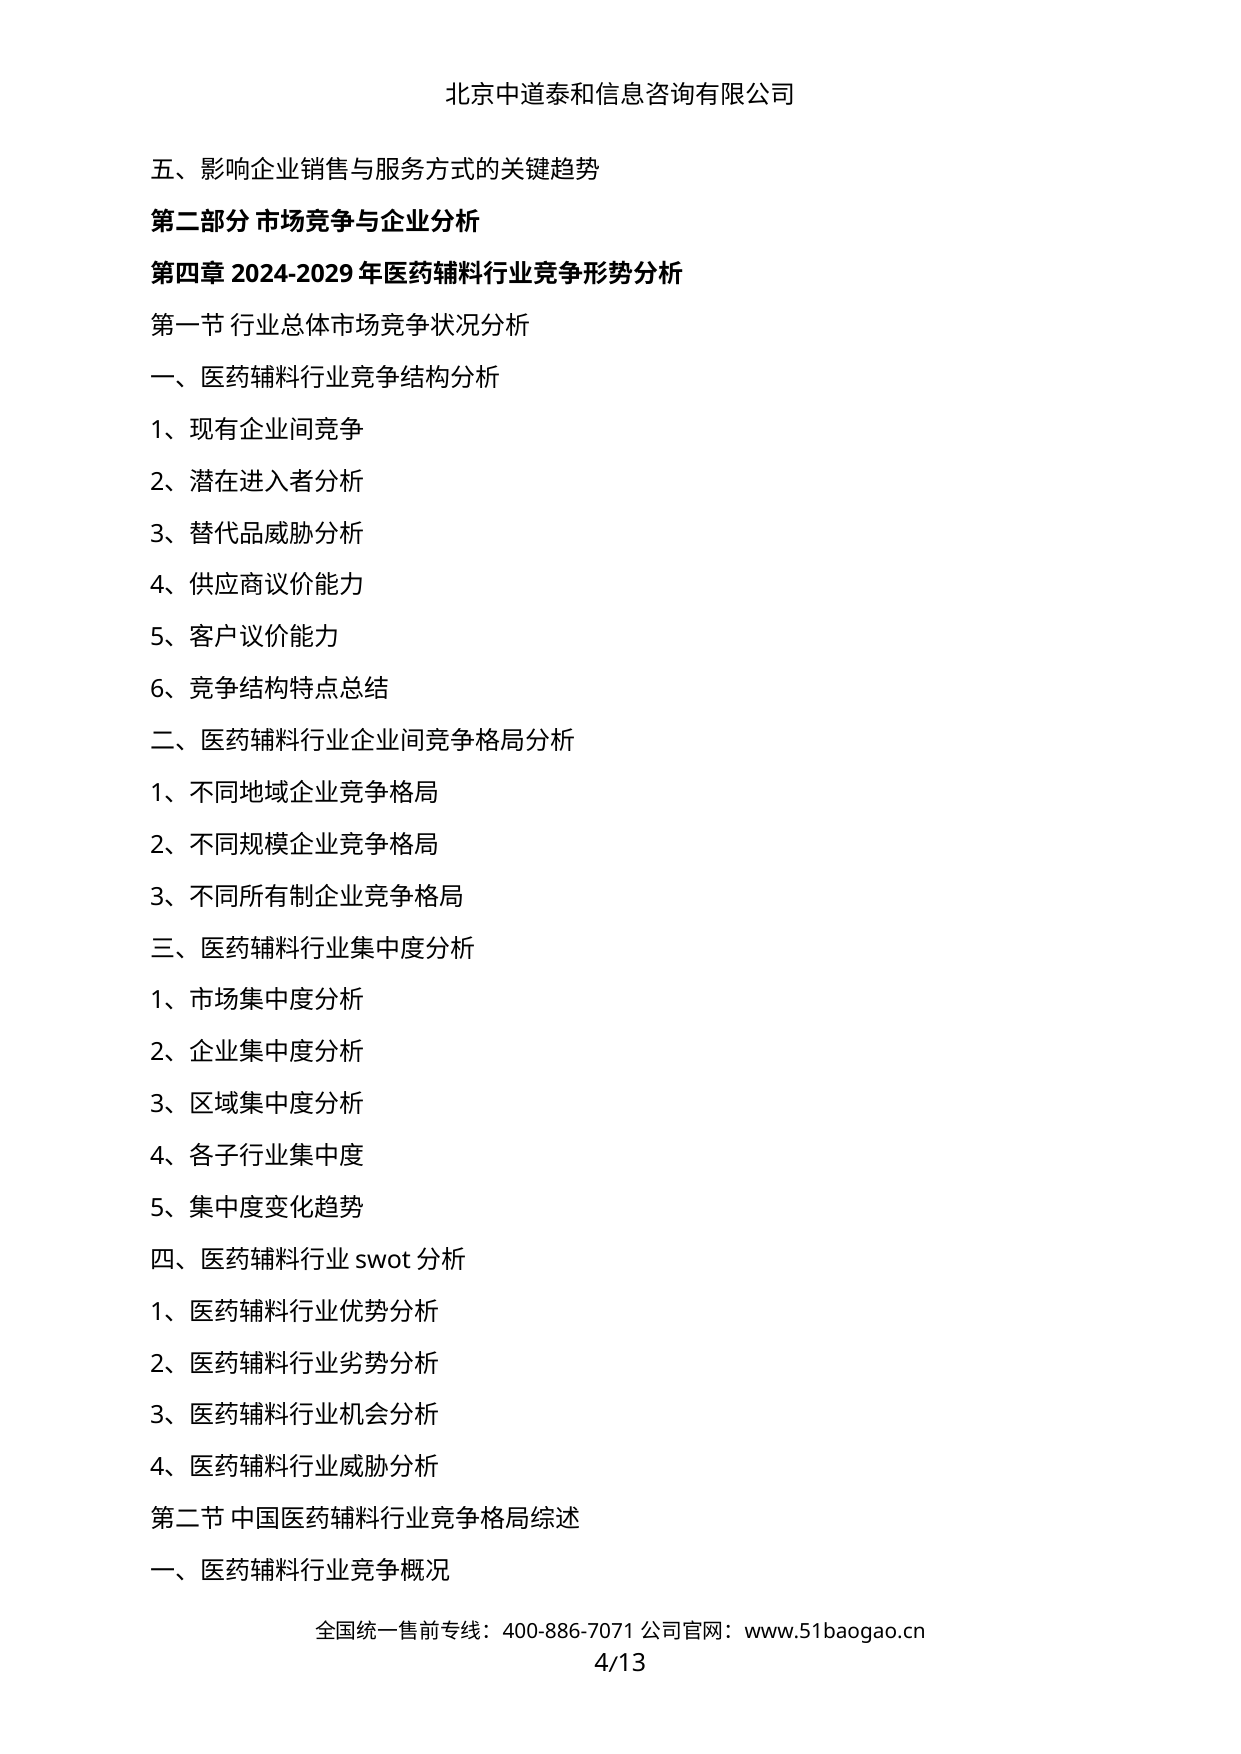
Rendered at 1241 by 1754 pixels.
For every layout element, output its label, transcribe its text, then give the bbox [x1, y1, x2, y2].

text 四、医药辅料行业swot分析 [150, 1239, 1090, 1276]
text 6、竞争结构特点总结 [150, 669, 1090, 705]
text 5、客户议价能力 [150, 617, 1090, 653]
text 3、区域集中度分析 [150, 1084, 1090, 1120]
text 2、医药辅料行业劣势分析 [150, 1343, 1090, 1379]
text 一、医药辅料行业竞争结构分析 [150, 357, 1090, 394]
text 3、替代品威胁分析 [150, 513, 1090, 549]
text 4、医药辅料行业威胁分析 [150, 1447, 1090, 1483]
text 3、不同所有制企业竞争格局 [150, 876, 1090, 912]
text 1、市场集中度分析 [150, 980, 1090, 1016]
text 一、医药辅料行业竞争概况 [150, 1551, 1090, 1587]
text 4、供应商议价能力 [150, 565, 1090, 601]
text 3、医药辅料行业机会分析 [150, 1395, 1090, 1431]
text 2、不同规模企业竞争格局 [150, 824, 1090, 861]
text 第一节 行业总体市场竞争状况分析 [150, 306, 1090, 342]
text 五、影响企业销售与服务方式的关键趋势 [150, 150, 1090, 186]
text 2、潜在进入者分析 [150, 461, 1090, 497]
text 4、各子行业集中度 [150, 1136, 1090, 1172]
text 2、企业集中度分析 [150, 1032, 1090, 1068]
text 二、医药辅料行业企业间竞争格局分析 [150, 721, 1090, 757]
text 1、不同地域企业竞争格局 [150, 772, 1090, 809]
text 1、现有企业间竞争 [150, 409, 1090, 446]
text 第四章 2024-2029年医药辅料行业竞争形势分析 [150, 254, 1090, 290]
text 1、医药辅料行业优势分析 [150, 1291, 1090, 1327]
text 第二节 中国医药辅料行业竞争格局综述 [150, 1499, 1090, 1535]
text 5、集中度变化趋势 [150, 1187, 1090, 1224]
text 三、医药辅料行业集中度分析 [150, 928, 1090, 964]
text 第二部分 市场竞争与企业分析 [150, 202, 1090, 238]
